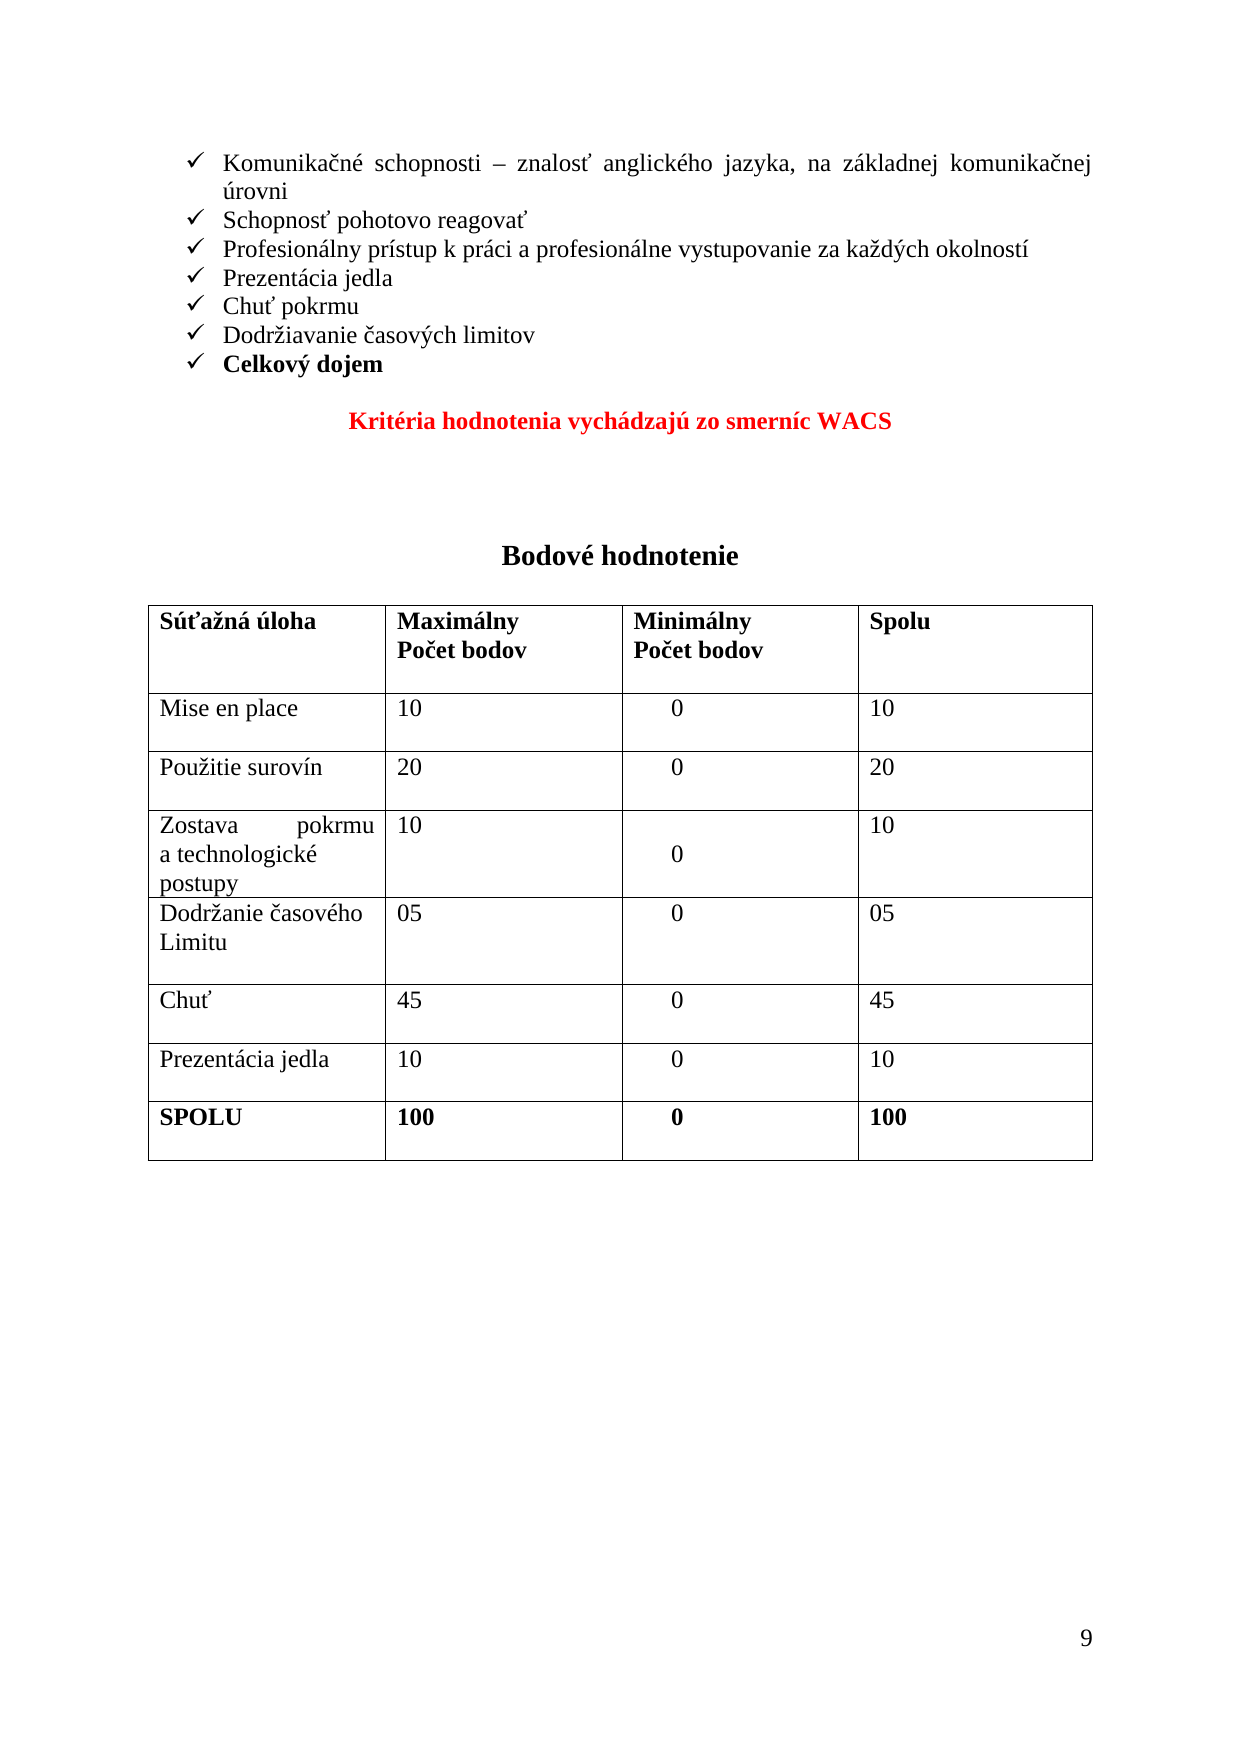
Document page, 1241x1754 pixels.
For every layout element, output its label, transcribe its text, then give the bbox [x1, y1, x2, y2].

table_cell Chuť [149, 985, 385, 1043]
table_cell 0 [623, 1044, 858, 1101]
table_cell 20 [859, 752, 1092, 809]
list Schopnosť pohotovo reagovať [185, 205, 1093, 234]
table_cell 0 [623, 694, 858, 751]
text Kritéria hodnotenia vychádzajú zo smerníc WACS [148, 406, 1093, 435]
table_cell Zostava pokrmu a technologické postupy [149, 811, 385, 897]
list Profesionálny prístup k práci a profesionálne vystupovanie za každých okolností [185, 234, 1093, 263]
list Prezentácia jedla [185, 263, 1093, 291]
table_cell 0 [623, 1102, 858, 1160]
table_cell Prezentácia jedla [149, 1044, 385, 1101]
table_cell Dodržanie časového Limitu [149, 898, 385, 984]
table_cell 10 [386, 1044, 622, 1101]
table_cell 45 [386, 985, 622, 1043]
table_header Spolu [859, 606, 1092, 692]
table_cell 20 [386, 752, 622, 809]
table_cell SPOLU [149, 1102, 385, 1160]
table_cell 45 [859, 985, 1092, 1043]
table_cell Použitie surovín [149, 752, 385, 809]
table_header Maximálny Počet bodov [386, 606, 622, 692]
table_cell 100 [859, 1102, 1092, 1160]
table_cell 0 [623, 898, 858, 984]
table_header Minimálny Počet bodov [623, 606, 858, 692]
text Bodové hodnotenie [148, 538, 1093, 572]
list Dodržiavanie časových limitov [185, 320, 1093, 349]
table_cell 100 [386, 1102, 622, 1160]
table_header Súťažná úloha [149, 606, 385, 692]
table_cell 0 [623, 752, 858, 809]
table_cell 10 [859, 694, 1092, 751]
list Komunikačné schopnosti – znalosť anglického jazyka, na základnej komunikačnej úrovni [185, 148, 1093, 205]
table_cell 05 [859, 898, 1092, 984]
table_cell 05 [386, 898, 622, 984]
list Celkový dojem [185, 349, 1093, 378]
table_cell 10 [386, 811, 622, 897]
list Chuť pokrmu [185, 291, 1093, 320]
table_cell 10 [859, 811, 1092, 897]
table_cell Mise en place [149, 694, 385, 751]
table_cell 0 [623, 985, 858, 1043]
table_cell 10 [386, 694, 622, 751]
table_cell 0 [623, 811, 858, 897]
table_cell 10 [859, 1044, 1092, 1101]
